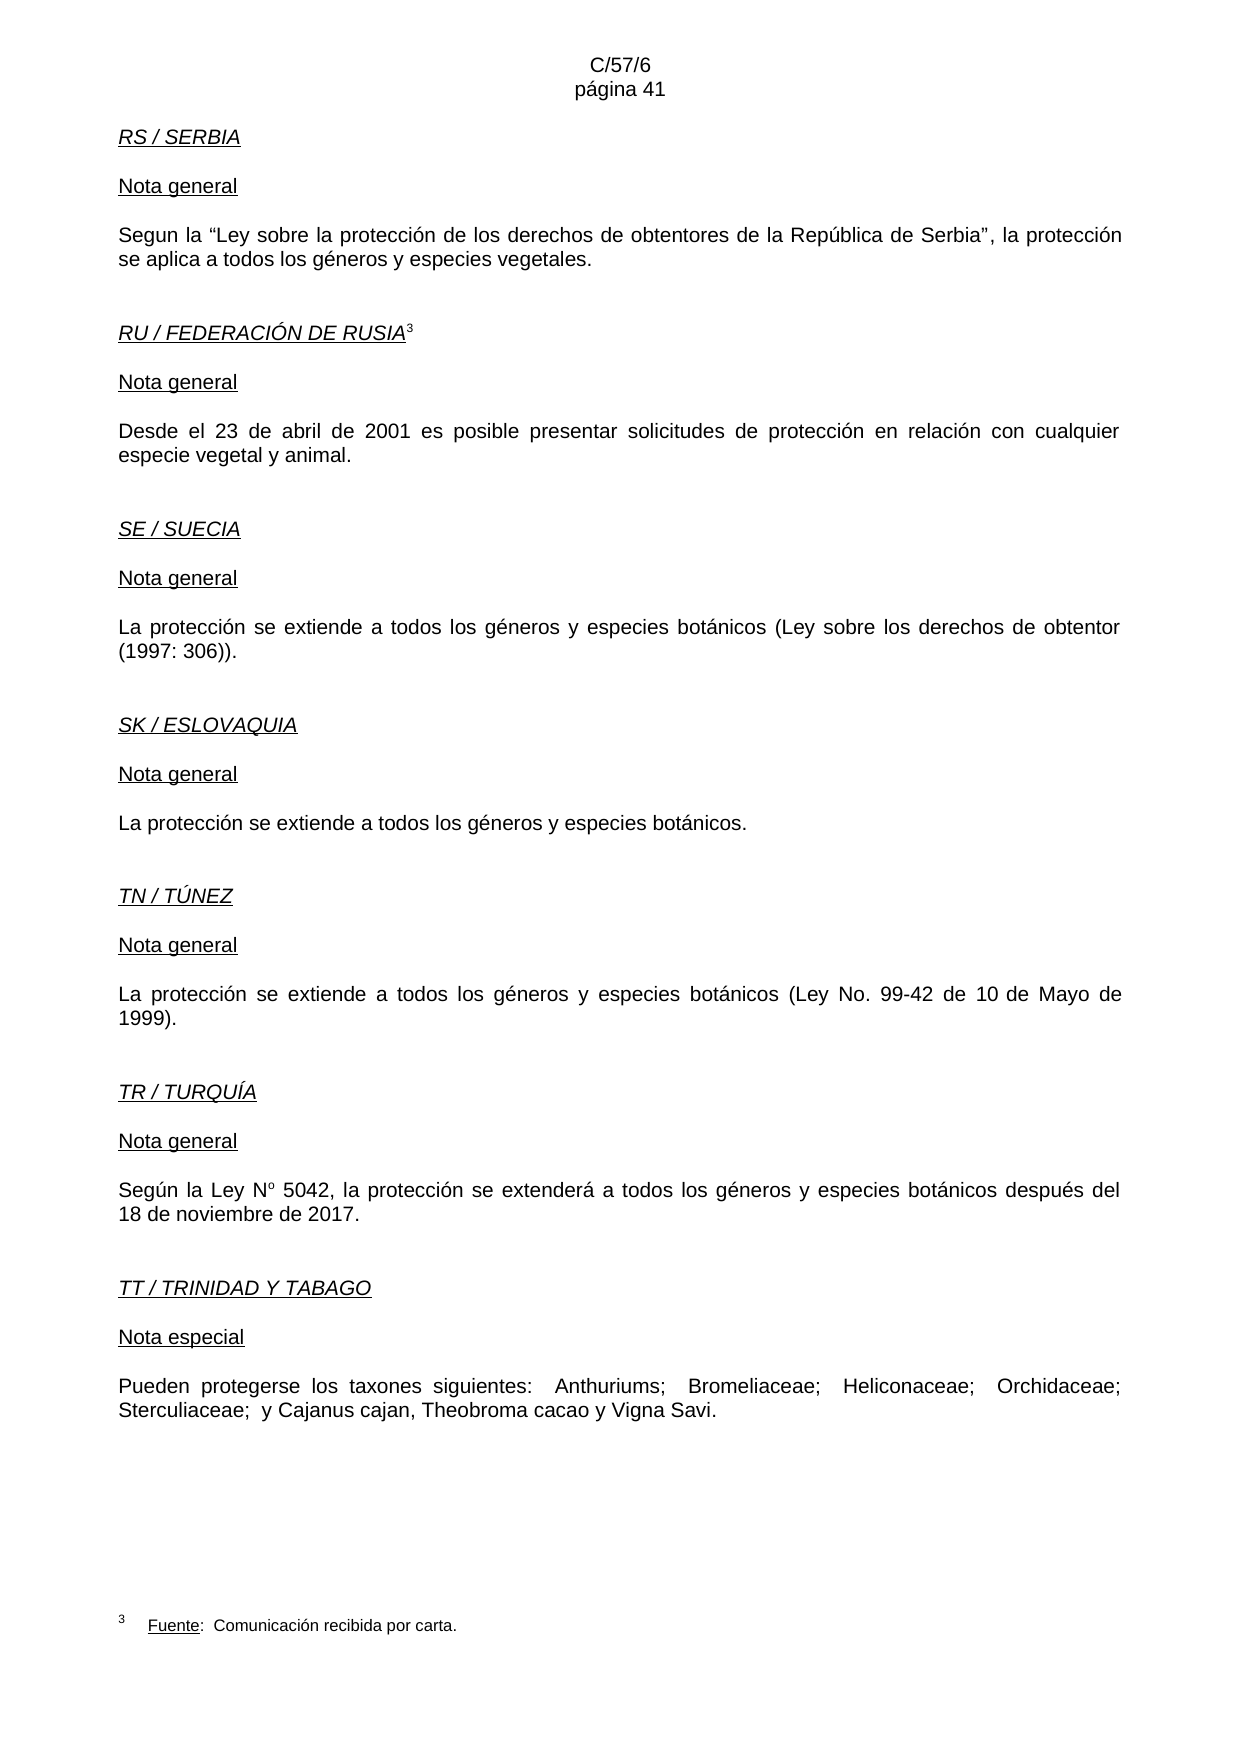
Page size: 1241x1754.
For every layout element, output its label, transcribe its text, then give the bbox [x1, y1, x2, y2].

text RS / SERBIA [118, 125, 1122, 149]
text TT / TRINIDAD Y TABAGO [118, 1276, 1122, 1300]
text Pueden protegerse los taxones siguientes: Anthuriums; Bromeliaceae; Heliconaceae; Orchidaceae; Sterculiaceae; y Cajanus cajan, Theobroma cacao y Vigna Savi. [118, 1374, 1122, 1422]
text Nota general [118, 1129, 1122, 1153]
text Nota especial [118, 1325, 1122, 1349]
text Según la Ley No 5042, la protección se extenderá a todos los géneros y especies botánicos después del 18 de noviembre de 2017. [118, 1178, 1122, 1226]
text SK / ESLOVAQUIA [118, 712, 1122, 736]
text La protección se extiende a todos los géneros y especies botánicos (Ley No. 99-42 de 10 de Mayo de 1999). [118, 982, 1122, 1030]
text RU / FEDERACIÓN DE RUSIA [118, 321, 1122, 345]
text Nota general [118, 933, 1122, 957]
text Nota general [118, 370, 1122, 394]
text TR / TURQUÍA [118, 1080, 1122, 1104]
text Desde el 23 de abril de 2001 es posible presentar solicitudes de protección en relación con cualquier especie vegetal y animal. [118, 419, 1122, 467]
text Nota general [118, 566, 1122, 589]
text SE / SUECIA [118, 517, 1122, 541]
text Nota general [118, 174, 1122, 198]
text Segun la “Ley sobre la protección de los derechos de obtentores de la República de Serbia”, la protección se aplica a todos los géneros y especies vegetales. [118, 223, 1122, 271]
text La protección se extiende a todos los géneros y especies botánicos. [118, 810, 1122, 834]
text Nota general [118, 761, 1122, 785]
text TN / TÚNEZ [118, 884, 1122, 908]
text La protección se extiende a todos los géneros y especies botánicos (Ley sobre los derechos de obtentor (1997: 306)). [118, 614, 1122, 662]
